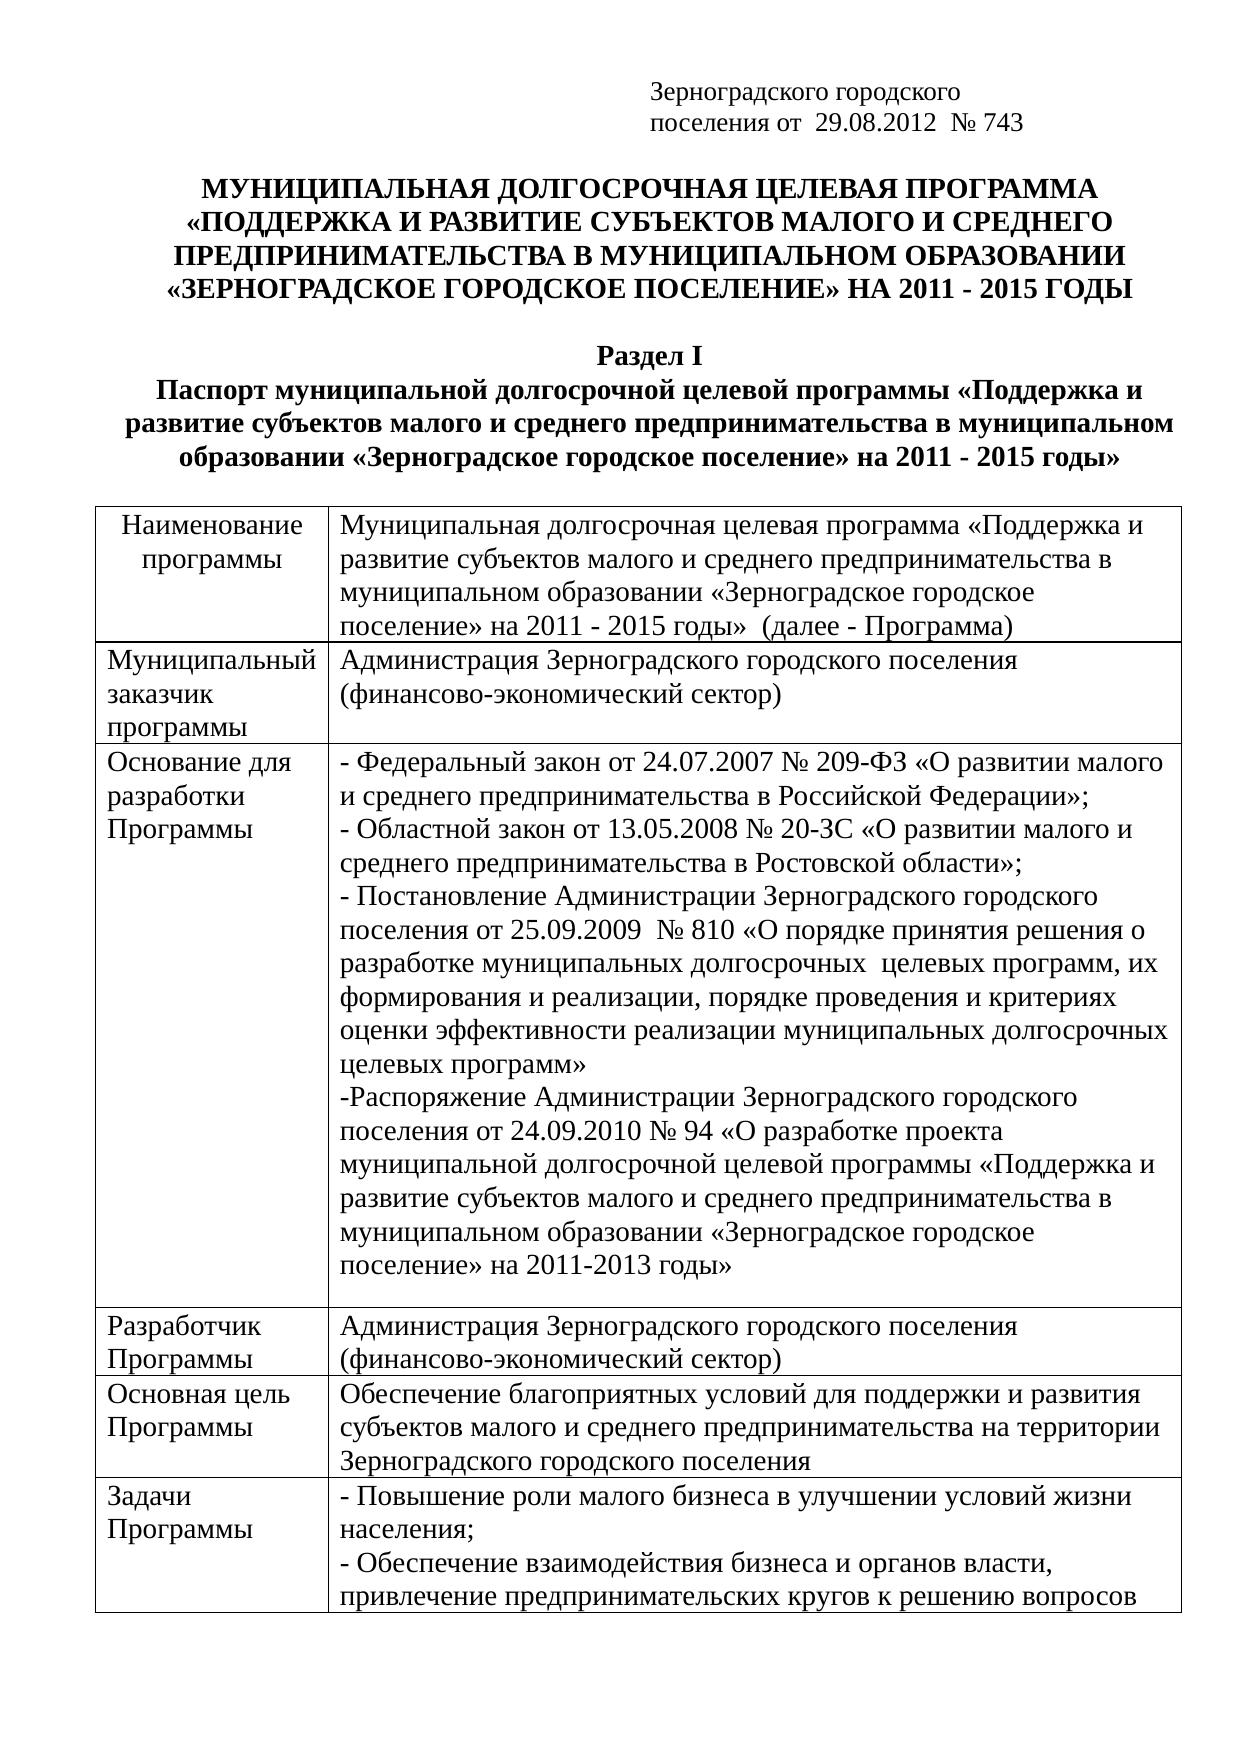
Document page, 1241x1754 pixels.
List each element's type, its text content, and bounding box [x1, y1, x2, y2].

table_cell Муниципальный заказчик программы [96, 643, 328, 743]
text Паспорт муниципальной долгосрочной целевой программы «Поддержка и развитие субъектов малого и среднего предпринимательства в муниципальном образовании «Зерноградское городское поселение» на 2011 - 2015 годы» [118, 372, 1181, 473]
table_cell - Федеральный закон от 24.07.2007 № 209-ФЗ «О развитии малого и среднего предпринимательства в Российской Федерации»; - Областной закон от 13.05.2008 № 20-ЗС «О развитии малого и среднего предпринимательства в Ростовской области»; - Постановление Администрации Зерноградского городского поселения от 25.09.2009 № 810 «О порядке принятия решения о разработке муниципальных долгосрочных целевых программ, их формирования и реализации, порядке проведения и критериях оценки эффективности реализации муниципальных долгосрочных целевых программ» -Распоряжение Администрации Зерноградского городского поселения от 24.09.2010 № 94 «О разработке проекта муниципальной долгосрочной целевой программы «Поддержка и развитие субъектов малого и среднего предпринимательства в муниципальном образовании «Зерноградское городское поселение» на 2011-2013 годы» [329, 744, 1181, 1307]
table_cell Задачи Программы [96, 1478, 328, 1612]
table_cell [329, 1478, 1181, 1612]
table_cell Разработчик Программы [96, 1308, 328, 1375]
text «ПОДДЕРЖКА И РАЗВИТИЕ СУБЪЕКТОВ МАЛОГО И СРЕДНЕГО ПРЕДПРИНИМАТЕЛЬСТВА В МУНИЦИПАЛЬНОМ ОБРАЗОВАНИИ «ЗЕРНОГРАДСКОЕ ГОРОДСКОЕ ПОСЕЛЕНИЕ» НА 2011 - 2015 ГОДЫ [118, 204, 1181, 305]
text МУНИЦИПАЛЬНАЯ ДОЛГОСРОЧНАЯ ЦЕЛЕВАЯ ПРОГРАММА [118, 171, 1181, 204]
table_cell Основание для разработки Программы [96, 744, 328, 1307]
table_header Муниципальная долгосрочная целевая программа «Поддержка и развитие субъектов малого и среднего предпринимательства в муниципальном образовании «Зерноградское городское поселение» на 2011 - 2015 годы» (далее - Программа) [329, 507, 1181, 641]
table_cell Администрация Зерноградского городского поселения (финансово-экономический сектор) [329, 643, 1181, 743]
table_cell Основная цель Программы [96, 1376, 328, 1477]
text поселения от 29.08.2012 № 743 [118, 106, 1181, 137]
text Раздел I [118, 338, 1181, 372]
text Зерноградского городского [118, 75, 1181, 106]
table_header Наименование программы [96, 507, 328, 641]
table_cell Администрация Зерноградского городского поселения (финансово-экономический сектор) [329, 1308, 1181, 1375]
table_cell Обеспечение благоприятных условий для поддержки и развития субъектов малого и среднего предпринимательства на территории Зерноградского городского поселения [329, 1376, 1181, 1477]
